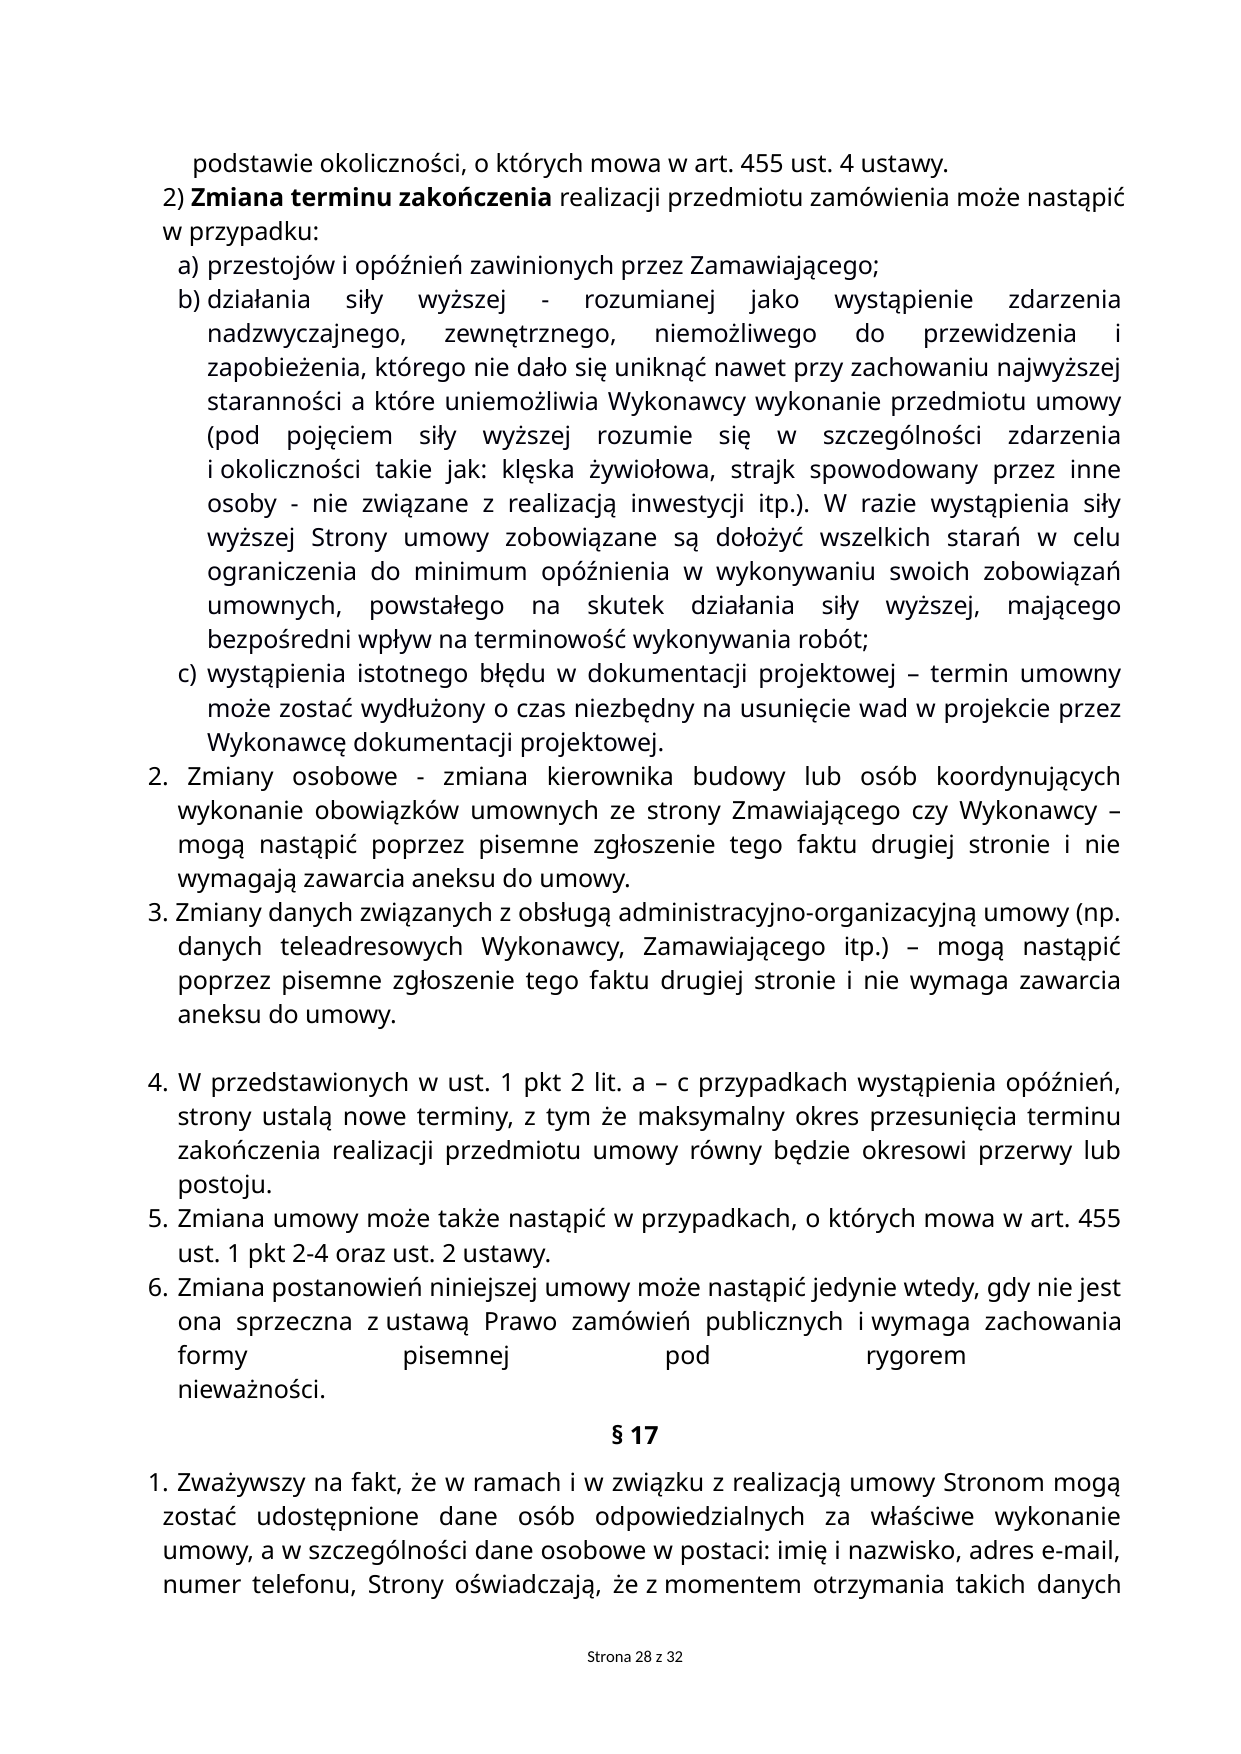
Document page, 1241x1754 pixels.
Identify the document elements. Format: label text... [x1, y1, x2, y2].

list przestojów i opóźnień zawinionych przez Zamawiającego; [177, 247, 1122, 281]
text 3. Zmiany danych związanych z obsługą administracyjno-organizacyjną umowy (np. danych teleadresowych Wykonawcy, Zamawiającego itp.) – mogą nastąpić poprzez pisemne zgłoszenie tego faktu drugiej stronie i nie wymaga zawarcia aneksu do umowy. [148, 894, 1122, 1031]
list wystąpienia istotnego błędu w dokumentacji projektowej – termin umowny może zostać wydłużony o czas niezbędny na usunięcie wad w projekcie przez Wykonawcę dokumentacji projektowej. [177, 656, 1122, 758]
list Zmiana postanowień niniejszej umowy może nastąpić jedynie wtedy, gdy nie jest ona sprzeczna z ustawą Prawo zamówień publicznych i wymaga zachowania formy pisemnej pod rygorem nieważności. [148, 1269, 1122, 1406]
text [148, 1464, 1122, 1601]
text 2) Zmiana terminu zakończenia realizacji przedmiotu zamówienia może nastąpić w przypadku: [162, 179, 1129, 247]
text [162, 145, 1122, 179]
text 4. W przedstawionych w ust. 1 pkt 2 lit. a – c przypadkach wystąpienia opóźnień, strony ustalą nowe terminy, z tym że maksymalny okres przesunięcia terminu zakończenia realizacji przedmiotu umowy równy będzie okresowi przerwy lub postoju. [148, 1065, 1122, 1201]
text 2. Zmiany osobowe - zmiana kierownika budowy lub osób koordynujących wykonanie obowiązków umownych ze strony Zmawiającego czy Wykonawcy – mogą nastąpić poprzez pisemne zgłoszenie tego faktu drugiej stronie i nie wymagają zawarcia aneksu do umowy. [148, 758, 1122, 894]
text § 17 [148, 1418, 1122, 1452]
list Zmiana umowy może także nastąpić w przypadkach, o których mowa w art. 455 ust. 1 pkt 2-4 oraz ust. 2 ustawy. [148, 1201, 1122, 1269]
list działania siły wyższej - rozumianej jako wystąpienie zdarzenia nadzwyczajnego, zewnętrznego, niemożliwego do przewidzenia i zapobieżenia, którego nie dało się uniknąć nawet przy zachowaniu najwyższej staranności a które uniemożliwia Wykonawcy wykonanie przedmiotu umowy (pod pojęciem siły wyższej rozumie się w szczególności zdarzenia i okoliczności takie jak: klęska żywiołowa, strajk spowodowany przez inne osoby - nie związane z realizacją inwestycji itp.). W razie wystąpienia siły wyższej Strony umowy zobowiązane są dołożyć wszelkich starań w celu ograniczenia do minimum opóźnienia w wykonywaniu swoich zobowiązań umownych, powstałego na skutek działania siły wyższej, mającego bezpośredni wpływ na terminowość wykonywania robót; [177, 281, 1122, 656]
